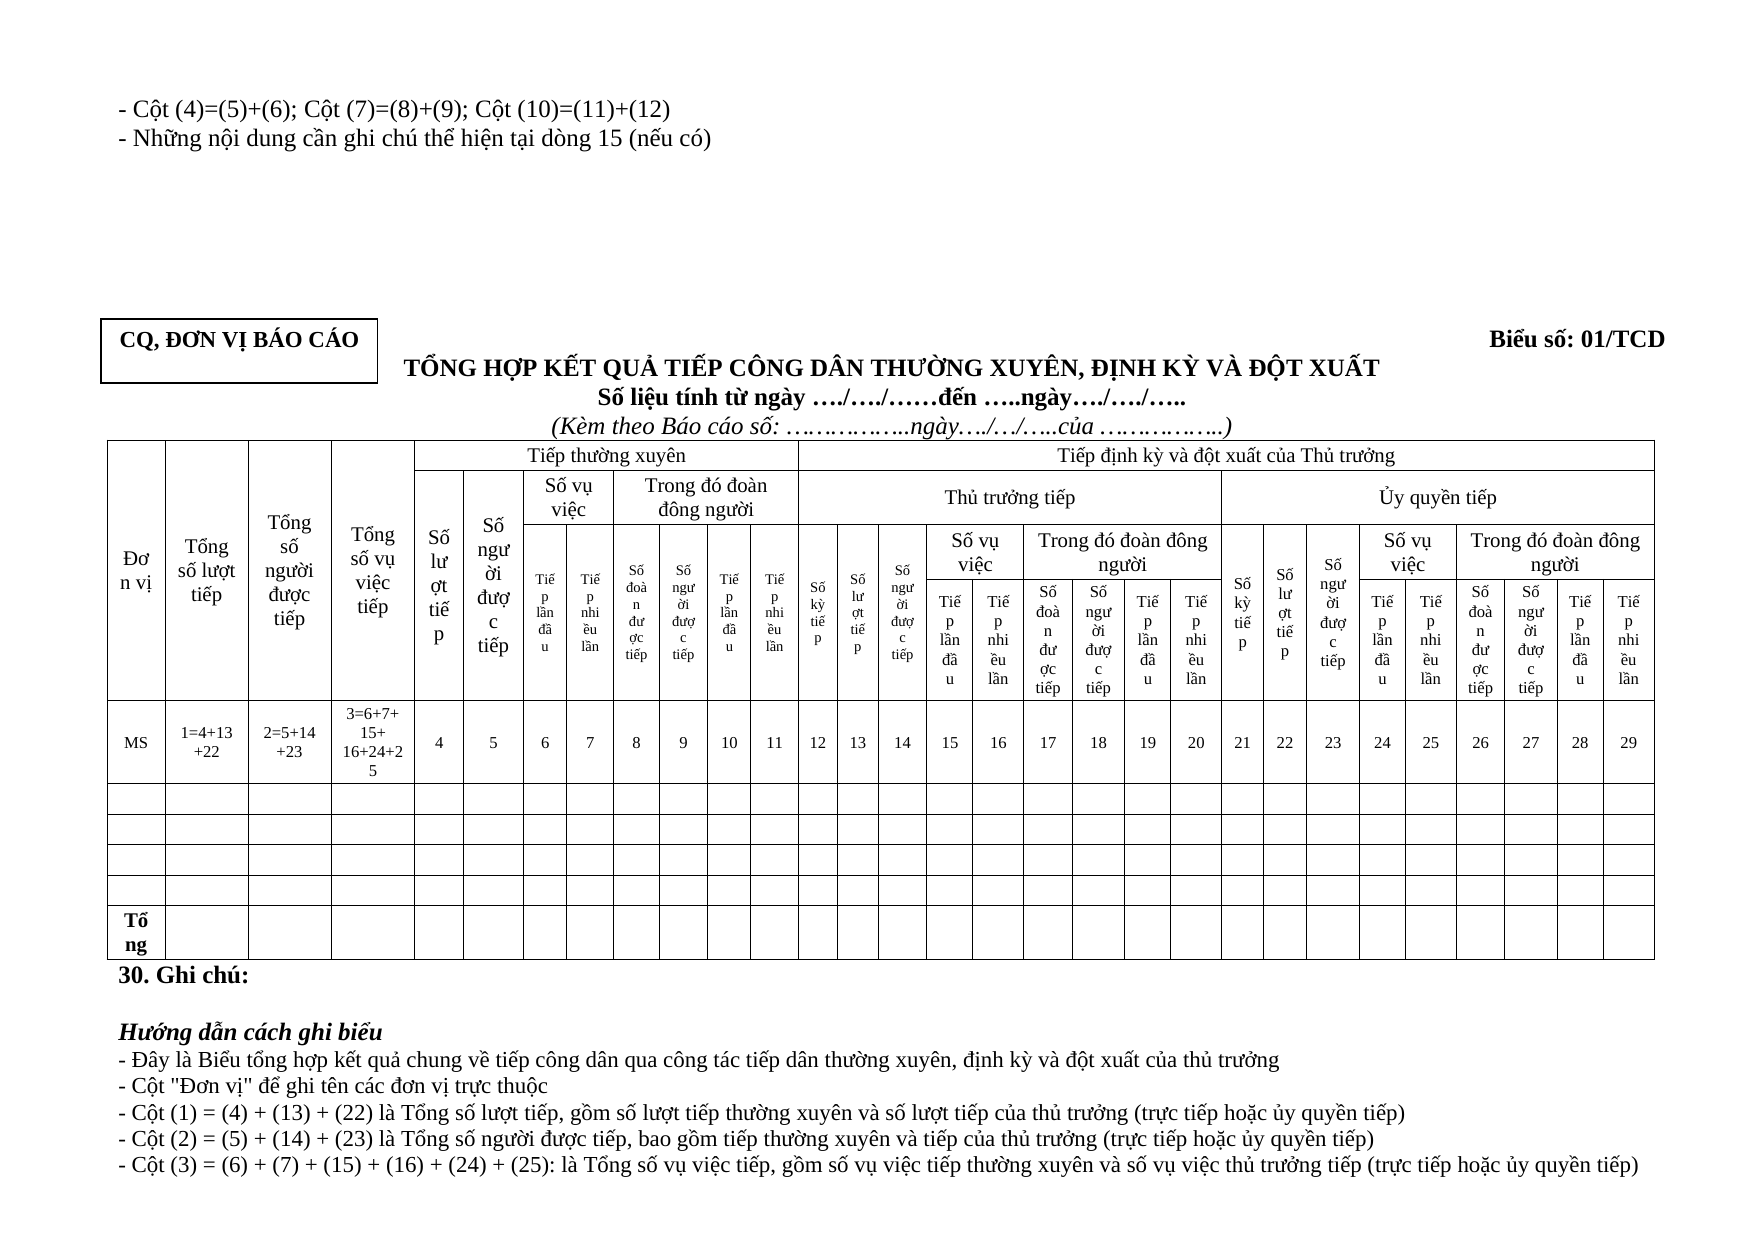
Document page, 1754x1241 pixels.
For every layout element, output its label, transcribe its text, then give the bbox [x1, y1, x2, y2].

table_cell Số vụ việc [927, 525, 1023, 579]
table_cell [1073, 845, 1124, 874]
table_cell Số kỳ tiếp [1222, 525, 1263, 700]
table_cell 10 [708, 701, 750, 783]
text - Cột "Đơn vị" để ghi tên các đơn vị trực thuộc [118, 1072, 1665, 1099]
table_cell [1222, 784, 1263, 814]
table_cell Số người được tiếp [879, 525, 926, 700]
table_cell [524, 876, 566, 905]
table_cell [524, 906, 566, 959]
table_cell [464, 876, 523, 905]
table_cell [567, 876, 613, 905]
table_header Đơn vị [108, 441, 165, 700]
text - Đây là Biểu tổng hợp kết quả chung về tiếp công dân qua công tác tiếp dân thường xuyên, định kỳ và đột xuất của thủ trưởng [118, 1046, 1665, 1072]
table_cell [464, 906, 523, 959]
table_cell 3=6+7+15+ 16+24+25 [332, 701, 414, 783]
table_cell Số lượt tiếp [1264, 525, 1306, 700]
table_cell [1171, 815, 1221, 844]
table_cell Ủy quyền tiếp [1222, 471, 1654, 524]
table_cell [660, 845, 707, 874]
table_cell [332, 845, 414, 874]
table_cell 9 [660, 701, 707, 783]
table_cell [1222, 815, 1263, 844]
table_cell [614, 815, 659, 844]
table_cell 2=5+14+23 [249, 701, 331, 783]
table_cell [1125, 906, 1170, 959]
table_cell [1406, 845, 1456, 874]
table_cell Tiếp lần đầu [1558, 580, 1603, 700]
table_cell [166, 906, 248, 959]
table_cell 19 [1125, 701, 1170, 783]
table_header Tiếp định kỳ và đột xuất của Thủ trưởng [799, 441, 1654, 470]
table_cell [660, 784, 707, 814]
table_header Tổng số vụ việc tiếp [332, 441, 414, 700]
table_cell [799, 876, 837, 905]
table_cell Số người được tiếp [1307, 525, 1359, 700]
table_cell [973, 906, 1023, 959]
table_cell [1073, 876, 1124, 905]
table_cell [332, 876, 414, 905]
table_cell [524, 845, 566, 874]
table_cell [927, 815, 972, 844]
table_cell [415, 815, 463, 844]
table_cell [524, 815, 566, 844]
table_cell 4 [415, 701, 463, 783]
table_cell [614, 845, 659, 874]
table_cell 22 [1264, 701, 1306, 783]
table_cell [1457, 906, 1504, 959]
table_cell [879, 845, 926, 874]
table_cell 24 [1360, 701, 1405, 783]
text TỔNG HỢP KẾT QUẢ TIẾP CÔNG DÂN THƯỜNG XUYÊN, ĐỊNH KỲ VÀ ĐỘT XUẤT [378, 353, 1665, 382]
table_cell 18 [1073, 701, 1124, 783]
table_cell 26 [1457, 701, 1504, 783]
table_cell [1558, 876, 1603, 905]
table_cell [1406, 815, 1456, 844]
table_cell [927, 906, 972, 959]
table_cell [1307, 845, 1359, 874]
table_cell [166, 876, 248, 905]
table_cell [1264, 845, 1306, 874]
table_cell 25 [1406, 701, 1456, 783]
table_cell [799, 906, 837, 959]
table_cell [1505, 845, 1557, 874]
table_cell [1264, 906, 1306, 959]
table_cell 21 [1222, 701, 1263, 783]
text 30. Ghi chú: [118, 960, 1665, 989]
table_cell [879, 876, 926, 905]
table_cell Tiếp lần đầu [1125, 580, 1170, 700]
table_cell [464, 845, 523, 874]
table_cell [799, 815, 837, 844]
table_cell [1360, 906, 1405, 959]
table_cell [1307, 876, 1359, 905]
table_cell [249, 784, 331, 814]
text - Cột (3) = (6) + (7) + (15) + (16) + (24) + (25): là Tổng số vụ việc tiếp, gồm số vụ việc tiếp thường xuyên và số vụ việc thủ trưởng tiếp (trực tiếp hoặc ủy quyền tiếp) [118, 1152, 1665, 1178]
table_cell Số người được tiếp [660, 525, 707, 700]
table_cell [1406, 906, 1456, 959]
table_cell [1360, 876, 1405, 905]
table_cell [249, 876, 331, 905]
table_cell [973, 876, 1023, 905]
table_cell [108, 845, 165, 874]
table_cell [1264, 784, 1306, 814]
table_cell [1505, 815, 1557, 844]
table_cell [108, 876, 165, 905]
table_cell [751, 906, 798, 959]
table_cell [1171, 784, 1221, 814]
table_cell [927, 784, 972, 814]
table_cell [751, 845, 798, 874]
table_cell [1125, 815, 1170, 844]
table_cell [1073, 784, 1124, 814]
table_cell [1360, 845, 1405, 874]
table_cell [708, 845, 750, 874]
table_cell [249, 845, 331, 874]
table_cell [332, 906, 414, 959]
table_cell [973, 845, 1023, 874]
table_cell Số kỳ tiếp [799, 525, 837, 700]
table_cell [973, 815, 1023, 844]
table_cell [1024, 876, 1072, 905]
table_cell Tiếp nhiều lần [1406, 580, 1456, 700]
table_cell [1505, 784, 1557, 814]
table_cell [1024, 815, 1072, 844]
table_cell [166, 815, 248, 844]
table_cell [614, 906, 659, 959]
table_cell Số đoàn được tiếp [1457, 580, 1504, 700]
table_cell [249, 906, 331, 959]
table_cell [1505, 876, 1557, 905]
table_cell 1=4+13+22 [166, 701, 248, 783]
table_cell Số lượt tiếp [415, 471, 463, 700]
table_cell [415, 784, 463, 814]
table_cell [1264, 876, 1306, 905]
table_cell [751, 784, 798, 814]
table_cell Số đoàn được tiếp [1024, 580, 1072, 700]
table_header Tiếp thường xuyên [415, 441, 798, 470]
table_cell [1264, 815, 1306, 844]
table_cell [927, 876, 972, 905]
table_cell Số người được tiếp [464, 471, 523, 700]
table_cell Tiếp nhiều lần [1171, 580, 1221, 700]
table_cell Số vụ việc [1360, 525, 1456, 579]
table_cell [1222, 906, 1263, 959]
table_cell [464, 784, 523, 814]
table_cell Tiếp nhiều lần [751, 525, 798, 700]
table_cell Tiếp lần đầu [927, 580, 972, 700]
table_cell [415, 845, 463, 874]
table_cell [1171, 845, 1221, 874]
table_cell [1604, 784, 1654, 814]
table_cell [524, 784, 566, 814]
table_cell [1125, 845, 1170, 874]
table_cell [799, 784, 837, 814]
table_cell Tiếp lần đầu [524, 525, 566, 700]
table_cell Tổng [108, 906, 165, 959]
table_cell [1457, 876, 1504, 905]
table_cell [1604, 845, 1654, 874]
table_cell [708, 815, 750, 844]
table_cell [1558, 784, 1603, 814]
table_cell [660, 906, 707, 959]
table_cell [415, 876, 463, 905]
table_cell [1406, 876, 1456, 905]
text Biểu số: 01/TCD [378, 324, 1665, 353]
table_cell [1558, 906, 1603, 959]
table_cell Tiếp nhiều lần [1604, 580, 1654, 700]
table_cell [838, 876, 878, 905]
table_cell 17 [1024, 701, 1072, 783]
table_cell Trong đó đoàn đông người [614, 471, 798, 524]
table_cell 27 [1505, 701, 1557, 783]
table_cell Trong đó đoàn đông người [1457, 525, 1654, 579]
table_cell 8 [614, 701, 659, 783]
table_cell [614, 784, 659, 814]
table_cell [1457, 784, 1504, 814]
table_cell [1307, 815, 1359, 844]
table_cell [567, 815, 613, 844]
table_cell [838, 845, 878, 874]
table_cell [1457, 815, 1504, 844]
table_cell [660, 876, 707, 905]
table_cell Trong đó đoàn đông người [1024, 525, 1221, 579]
table_cell 12 [799, 701, 837, 783]
table_cell [249, 815, 331, 844]
table_cell [879, 815, 926, 844]
table_cell [567, 784, 613, 814]
table_cell [838, 906, 878, 959]
table_cell [1457, 845, 1504, 874]
table_cell [1505, 906, 1557, 959]
table_cell [1406, 784, 1456, 814]
text - Cột (1) = (4) + (13) + (22) là Tổng số lượt tiếp, gồm số lượt tiếp thường xuyên và số lượt tiếp của thủ trưởng (trực tiếp hoặc ủy quyền tiếp) [118, 1099, 1665, 1125]
table_cell [1307, 906, 1359, 959]
table_cell [166, 784, 248, 814]
table_cell [838, 784, 878, 814]
table_cell Tiếp lần đầu [708, 525, 750, 700]
table_cell 20 [1171, 701, 1221, 783]
table_cell [1024, 906, 1072, 959]
table_cell [567, 906, 613, 959]
table_cell [1171, 876, 1221, 905]
table_cell 11 [751, 701, 798, 783]
table_cell Tiếp nhiều lần [973, 580, 1023, 700]
text - Cột (4)=(5)+(6); Cột (7)=(8)+(9); Cột (10)=(11)+(12) [118, 94, 1665, 123]
table_cell [1360, 784, 1405, 814]
table_cell 6 [524, 701, 566, 783]
table_cell [1604, 815, 1654, 844]
table_cell [708, 784, 750, 814]
table_cell [108, 815, 165, 844]
table_cell Tiếp nhiều lần [567, 525, 613, 700]
table_cell [1360, 815, 1405, 844]
table_header Tổng số người được tiếp [249, 441, 331, 700]
text - Cột (2) = (5) + (14) + (23) là Tổng số người được tiếp, bao gồm tiếp thường xuyên và tiếp của thủ trưởng (trực tiếp hoặc ủy quyền tiếp) [118, 1125, 1665, 1152]
table_cell Số đoàn được tiếp [614, 525, 659, 700]
table_cell [1125, 784, 1170, 814]
table_cell [567, 845, 613, 874]
table_cell [1024, 845, 1072, 874]
table_cell 23 [1307, 701, 1359, 783]
table_cell Số vụ việc [524, 471, 613, 524]
table_cell Thủ trưởng tiếp [799, 471, 1221, 524]
table_cell [1073, 906, 1124, 959]
table_cell Số người được tiếp [1505, 580, 1557, 700]
text Số liệu tính từ ngày …./…./……đến …..ngày…./…./….. (Kèm theo Báo cáo số: ……………..ngày…./…/…..của ……………..) [118, 382, 1665, 439]
table_cell [1558, 815, 1603, 844]
table_cell [415, 906, 463, 959]
table_cell [1604, 906, 1654, 959]
table_cell 29 [1604, 701, 1654, 783]
table_cell 7 [567, 701, 613, 783]
table_cell 13 [838, 701, 878, 783]
table_cell [1307, 784, 1359, 814]
table_cell [332, 784, 414, 814]
table_cell Số người được tiếp [1073, 580, 1124, 700]
table_cell [879, 784, 926, 814]
table_cell [927, 845, 972, 874]
table_cell [1222, 845, 1263, 874]
text Hướng dẫn cách ghi biểu [118, 1017, 1665, 1046]
table_cell 5 [464, 701, 523, 783]
text - Những nội dung cần ghi chú thể hiện tại dòng 15 (nếu có) [118, 123, 1665, 152]
table_cell [799, 845, 837, 874]
table_cell [108, 784, 165, 814]
table_cell Tiếp lần đầu [1360, 580, 1405, 700]
table_cell [614, 876, 659, 905]
table_cell MS [108, 701, 165, 783]
table_cell [1171, 906, 1221, 959]
table_cell [464, 815, 523, 844]
table_cell [1222, 876, 1263, 905]
table_cell 16 [973, 701, 1023, 783]
table_cell [751, 876, 798, 905]
table_cell [332, 815, 414, 844]
table_cell [838, 815, 878, 844]
table_cell [1125, 876, 1170, 905]
table_cell [879, 906, 926, 959]
table_cell [1024, 784, 1072, 814]
table_cell Số lượt tiếp [838, 525, 878, 700]
table_cell [1073, 815, 1124, 844]
table_cell [708, 876, 750, 905]
table_cell [1604, 876, 1654, 905]
table_header Tổng số lượt tiếp [166, 441, 248, 700]
table_cell [166, 845, 248, 874]
table_cell 14 [879, 701, 926, 783]
table_cell [973, 784, 1023, 814]
table_cell [708, 906, 750, 959]
table_cell [1558, 845, 1603, 874]
table_cell 15 [927, 701, 972, 783]
table_cell [660, 815, 707, 844]
table_cell 28 [1558, 701, 1603, 783]
table_cell [751, 815, 798, 844]
